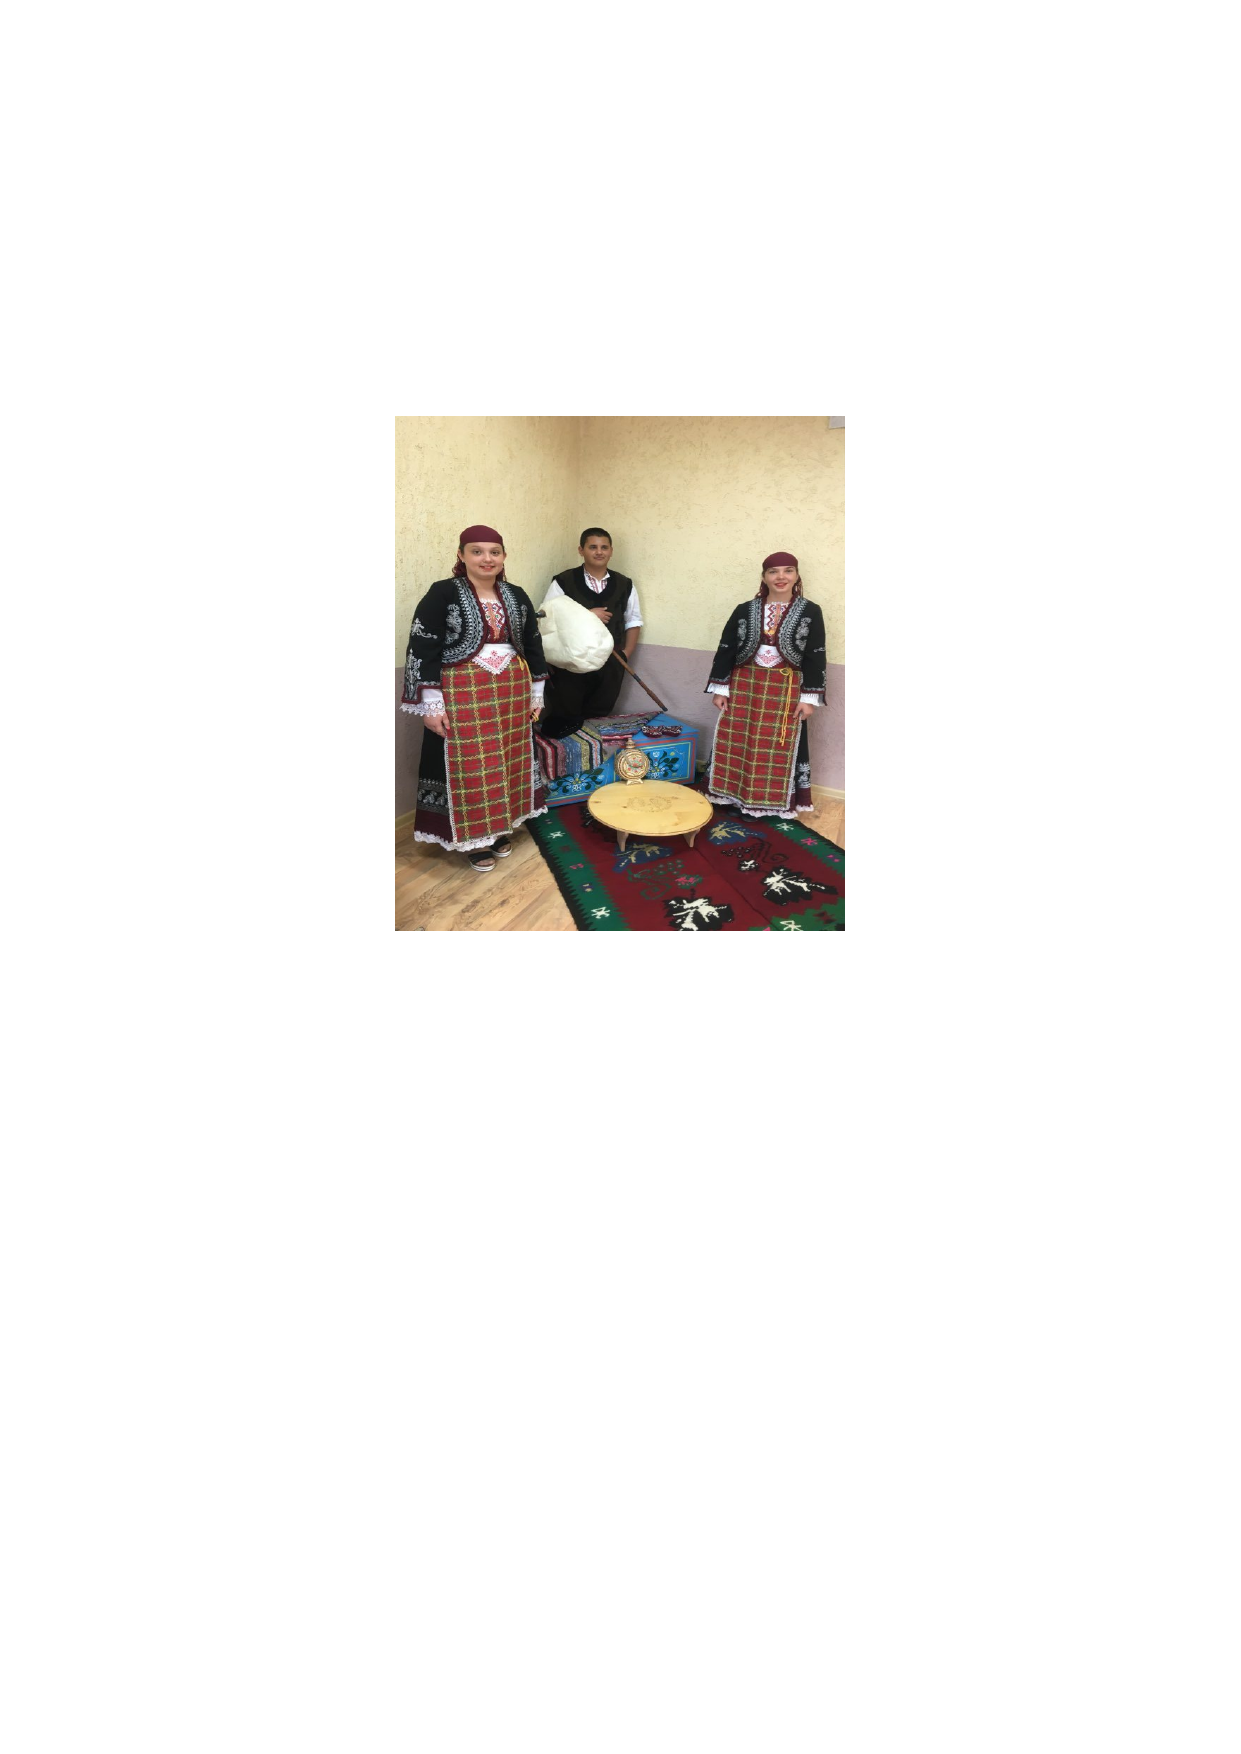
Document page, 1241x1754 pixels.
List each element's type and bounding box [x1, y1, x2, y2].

picture [395, 416, 845, 931]
